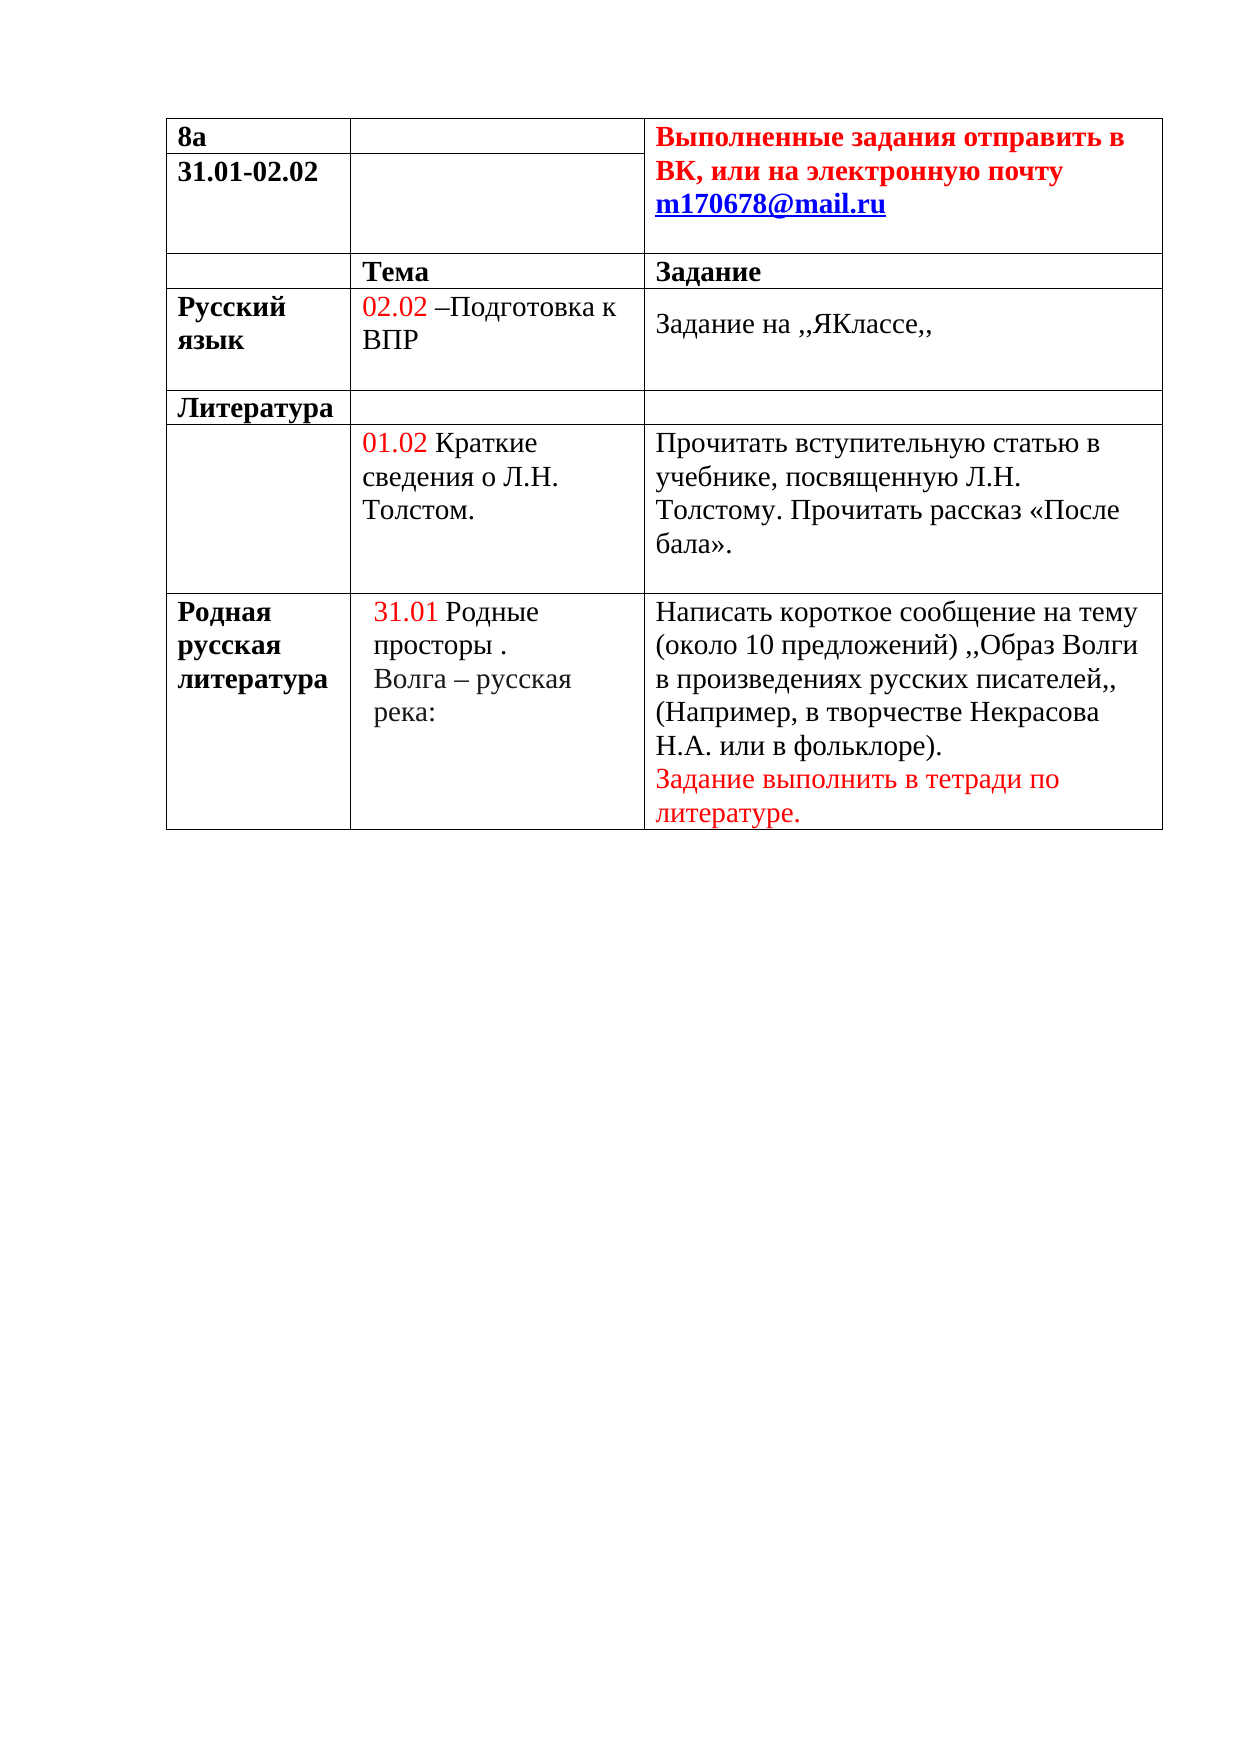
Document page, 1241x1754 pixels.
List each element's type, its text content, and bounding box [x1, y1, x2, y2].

table_cell 31.01 Родные просторы . Волга – русская река: [351, 594, 644, 829]
table_cell [351, 154, 644, 253]
table_cell 01.02 Краткие сведения о Л.Н. Толстом. [351, 425, 644, 593]
table_header 8а [167, 119, 350, 153]
table_cell Литература [167, 391, 350, 424]
table_cell [645, 391, 1162, 424]
table_cell [167, 425, 350, 593]
table_header Выполненные задания отправить в ВК, или на электронную почту m170678@mail.ru [645, 119, 1162, 253]
table_cell Русский язык [167, 289, 350, 389]
table_cell 02.02 –Подготовка к ВПР [351, 289, 644, 389]
table_cell Задание [645, 254, 1162, 288]
table_cell Родная русская литература [167, 594, 350, 829]
table_cell Написать короткое сообщение на тему (около 10 предложений) ,,Образ Волги в произведениях русских писателей,, (Например, в творчестве Некрасова Н.А. или в фольклоре). Задание выполнить в тетради по литературе. [645, 594, 1162, 829]
table_cell Тема [351, 254, 644, 288]
table_cell Прочитать вступительную статью в учебнике, посвященную Л.Н. Толстому. Прочитать рассказ «После бала». [645, 425, 1162, 593]
table_cell [351, 391, 644, 424]
table_cell 31.01-02.02 [167, 154, 350, 253]
table_cell [167, 254, 350, 288]
table_header [351, 119, 644, 153]
table_cell Задание на ,,ЯКлассе,, [645, 289, 1162, 389]
